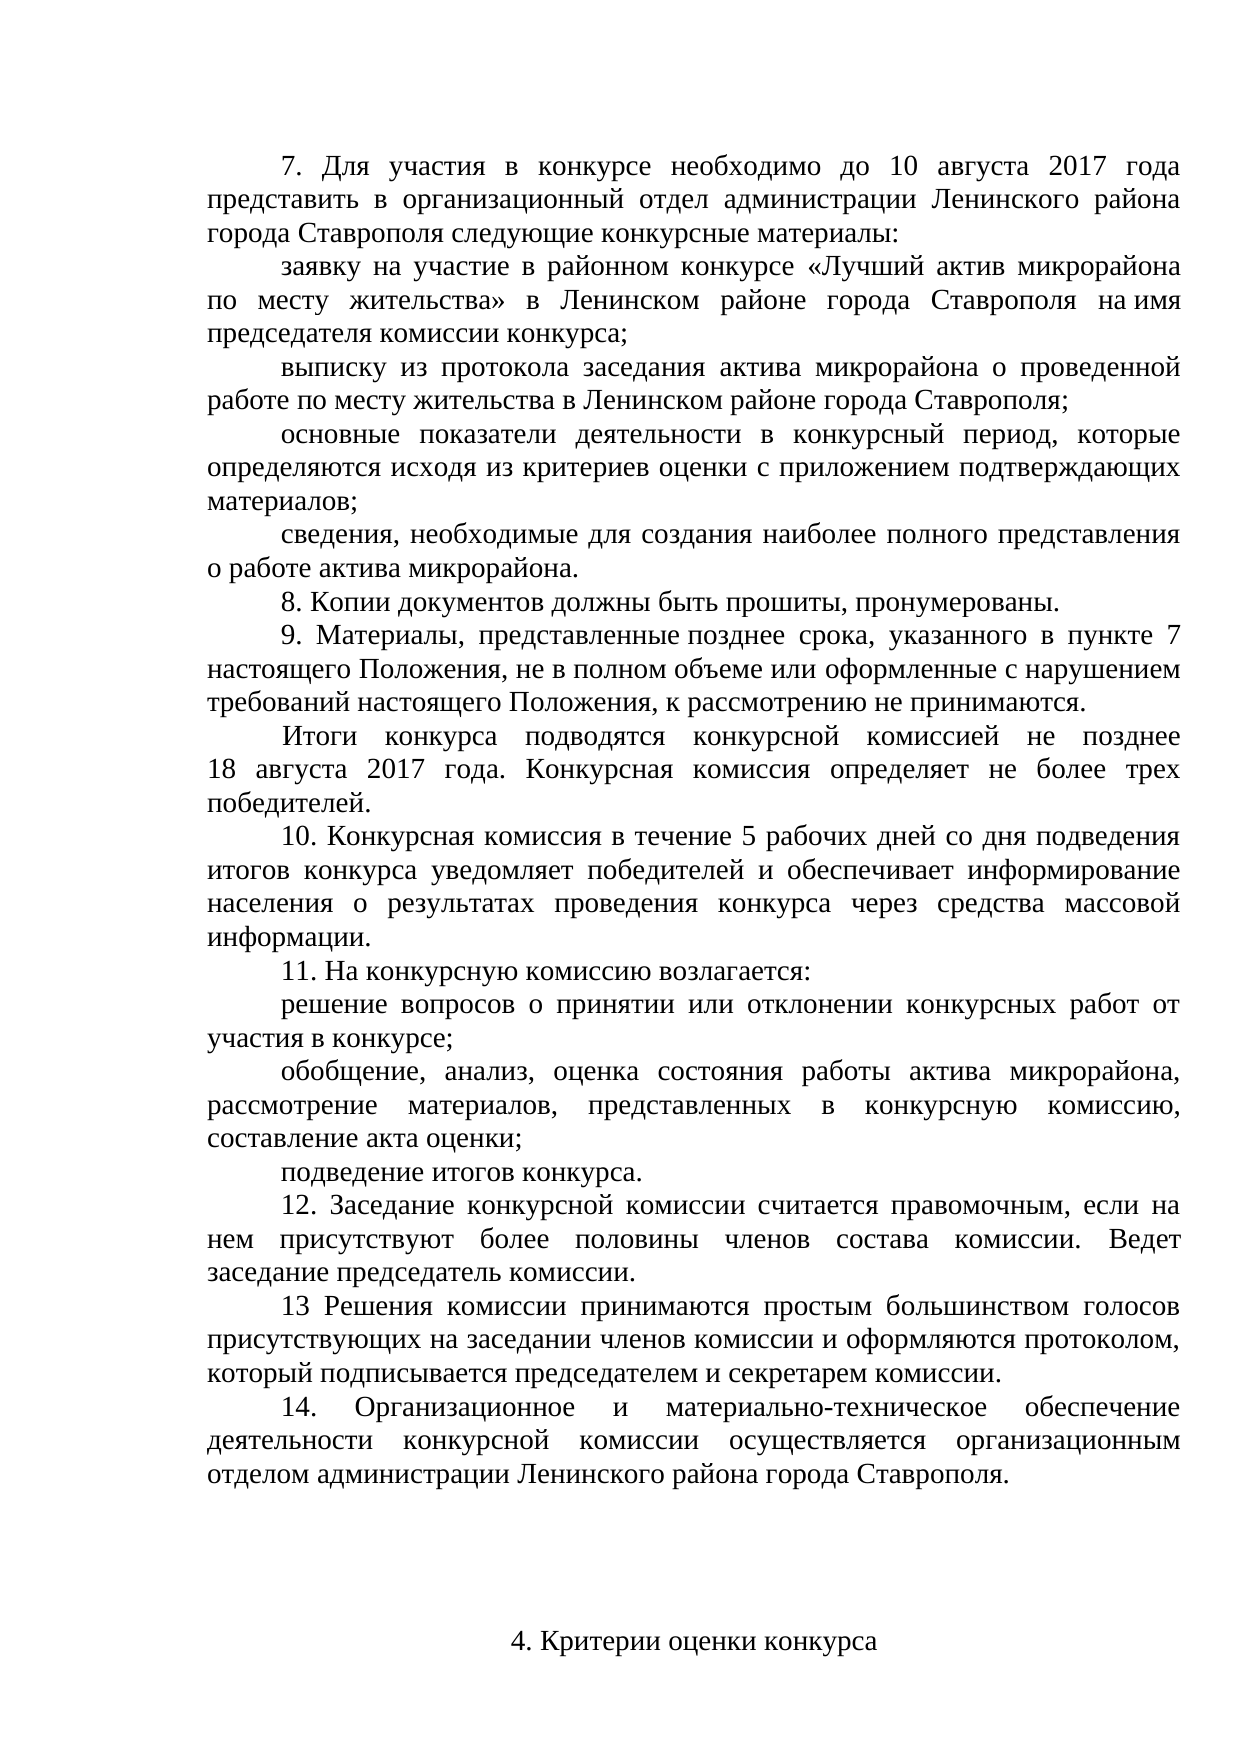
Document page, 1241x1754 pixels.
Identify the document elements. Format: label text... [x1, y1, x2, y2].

text 4. Критерии оценки конкурса [207, 1623, 1181, 1657]
text сведения, необходимые для создания наиболее полного представления о работе актива микрорайона. [207, 517, 1181, 584]
text 12. Заседание конкурсной комиссии считается правомочным, если на нем присутствуют более половины членов состава комиссии. Ведет заседание председатель комиссии. [207, 1187, 1181, 1288]
text выписку из протокола заседания актива микрорайона о проведенной работе по месту жительства в Ленинском районе города Ставрополя; [207, 349, 1181, 416]
text заявку на участие в районном конкурсе «Лучший актив микрорайона по месту жительства» в Ленинском районе города Ставрополя на имя председателя комиссии конкурса; [207, 248, 1181, 349]
text 14. Организационное и материально-техническое обеспечение деятельности конкурсной комиссии осуществляется организационным отделом администрации Ленинского района города Ставрополя. [207, 1389, 1181, 1489]
text 13 Решения комиссии принимаются простым большинством голосов присутствующих на заседании членов комиссии и оформляются протоколом, который подписывается председателем и секретарем комиссии. [207, 1288, 1181, 1389]
text 7. Для участия в конкурсе необходимо до 10 августа 2017 года представить в организационный отдел администрации Ленинского района города Ставрополя следующие конкурсные материалы: [207, 148, 1181, 248]
text 11. На конкурсную комиссию возлагается: [207, 953, 1181, 986]
text решение вопросов о принятии или отклонении конкурсных работ от участия в конкурсе; [207, 986, 1181, 1053]
text обобщение, анализ, оценка состояния работы актива микрорайона, рассмотрение материалов, представленных в конкурсную комиссию, составление акта оценки; [207, 1053, 1181, 1154]
text 9. Материалы, представленные позднее срока, указанного в пункте 7 настоящего Положения, не в полном объеме или оформленные с нарушением требований настоящего Положения, к рассмотрению не принимаются. [207, 651, 1181, 718]
text Итоги конкурса подводятся конкурсной комиссией не позднее 18 августа 2017 года. Конкурсная комиссия определяет не более трех победителей. [207, 718, 1181, 818]
text основные показатели деятельности в конкурсный период, которые определяются исходя из критериев оценки с приложением подтверждающих материалов; [207, 416, 1181, 517]
text 10. Конкурсная комиссия в течение 5 рабочих дней со дня подведения итогов конкурса уведомляет победителей и обеспечивает информирование населения о результатах проведения конкурса через средства массовой информации. [207, 818, 1181, 953]
text 8. Копии документов должны быть прошиты, пронумерованы. [207, 584, 1181, 617]
text подведение итогов конкурса. [207, 1154, 1181, 1187]
